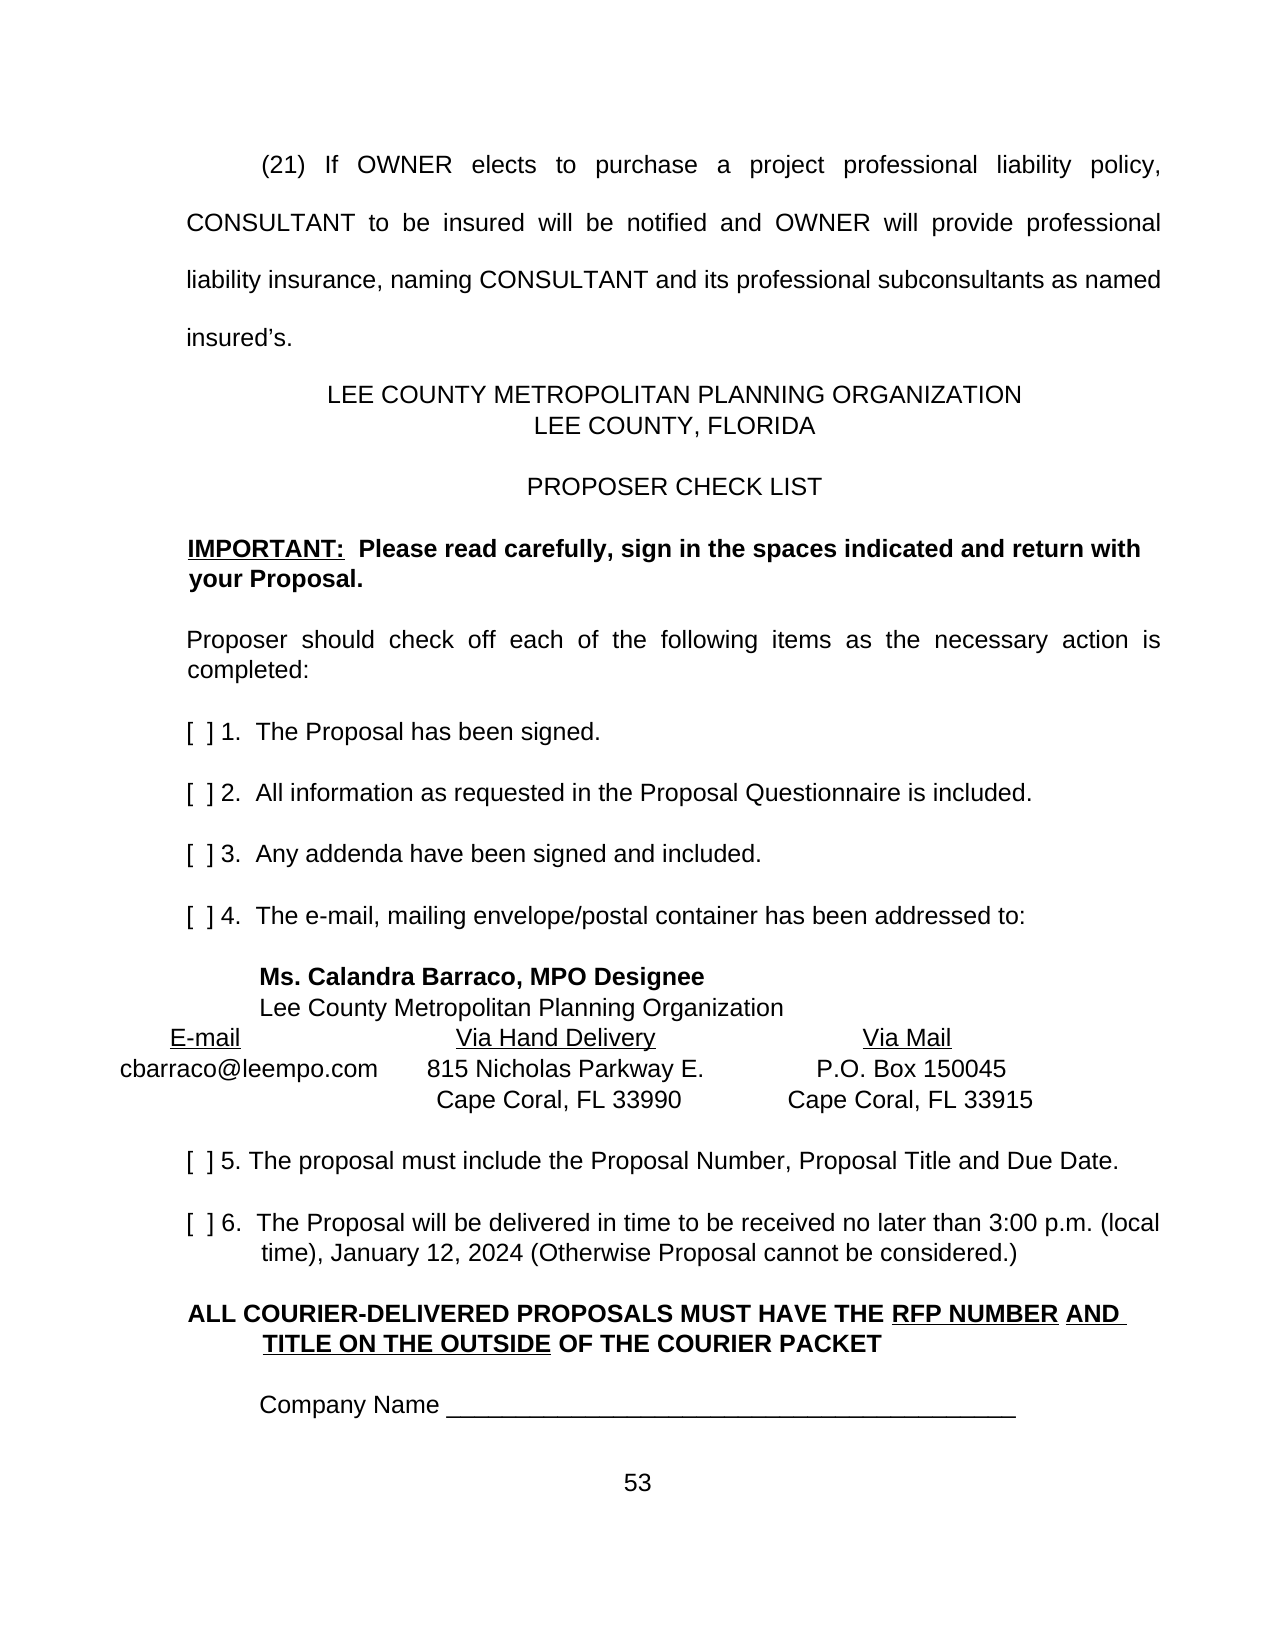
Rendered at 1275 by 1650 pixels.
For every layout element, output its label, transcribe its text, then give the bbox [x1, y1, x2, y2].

text Ms. Calandra Barraco, MPO Designee [112, 962, 1162, 991]
text [ ] 1. The Proposal has been signed. [186, 717, 1162, 745]
text (21) If OWNER elects to purchase a project professional liability policy, CONSULTANT to be insured will be notified and OWNER will provide professional liability insurance, naming CONSULTANT and its professional subconsultants as named insured’s. [186, 150, 1162, 351]
text Proposer should check off each of the following items as the necessary action is completed: [186, 625, 1162, 684]
text ALL COURIER-DELIVERED PROPOSALS MUST HAVE THE RFP NUMBER AND TITLE ON THE OUTSIDE OF THE COURIER PACKET [187, 1299, 1162, 1358]
text Lee County Metropolitan Planning Organization [112, 993, 1162, 1022]
text E-mail Via Hand Delivery Via Mail [112, 1023, 1162, 1052]
text PROPOSER CHECK LIST [187, 472, 1162, 501]
text cbarraco@leempo.com 815 Nicholas Parkway E. P.O. Box 150045 [112, 1054, 1162, 1083]
text IMPORTANT: Please read carefully, sign in the spaces indicated and return with your Proposal. [187, 534, 1162, 592]
text Company Name _________________________________________ [112, 1390, 1162, 1419]
text [ ] 6. The Proposal will be delivered in time to be received no later than 3:00 p.m. (local time), January 12, 2024 (Otherwise Proposal cannot be considered.) [186, 1208, 1162, 1266]
text [ ] 5. The proposal must include the Proposal Number, Proposal Title and Due Date. [186, 1146, 1162, 1175]
text Cape Coral, FL 33990 Cape Coral, FL 33915 [112, 1085, 1162, 1113]
text LEE COUNTY, FLORIDA [187, 411, 1162, 440]
text [ ] 3. Any addenda have been signed and included. [186, 839, 1162, 868]
text [ ] 4. The e-mail, mailing envelope/postal container has been addressed to: [186, 901, 1162, 930]
text [ ] 2. All information as requested in the Proposal Questionnaire is included. [186, 778, 1162, 807]
text LEE COUNTY METROPOLITAN PLANNING ORGANIZATION [187, 381, 1162, 409]
